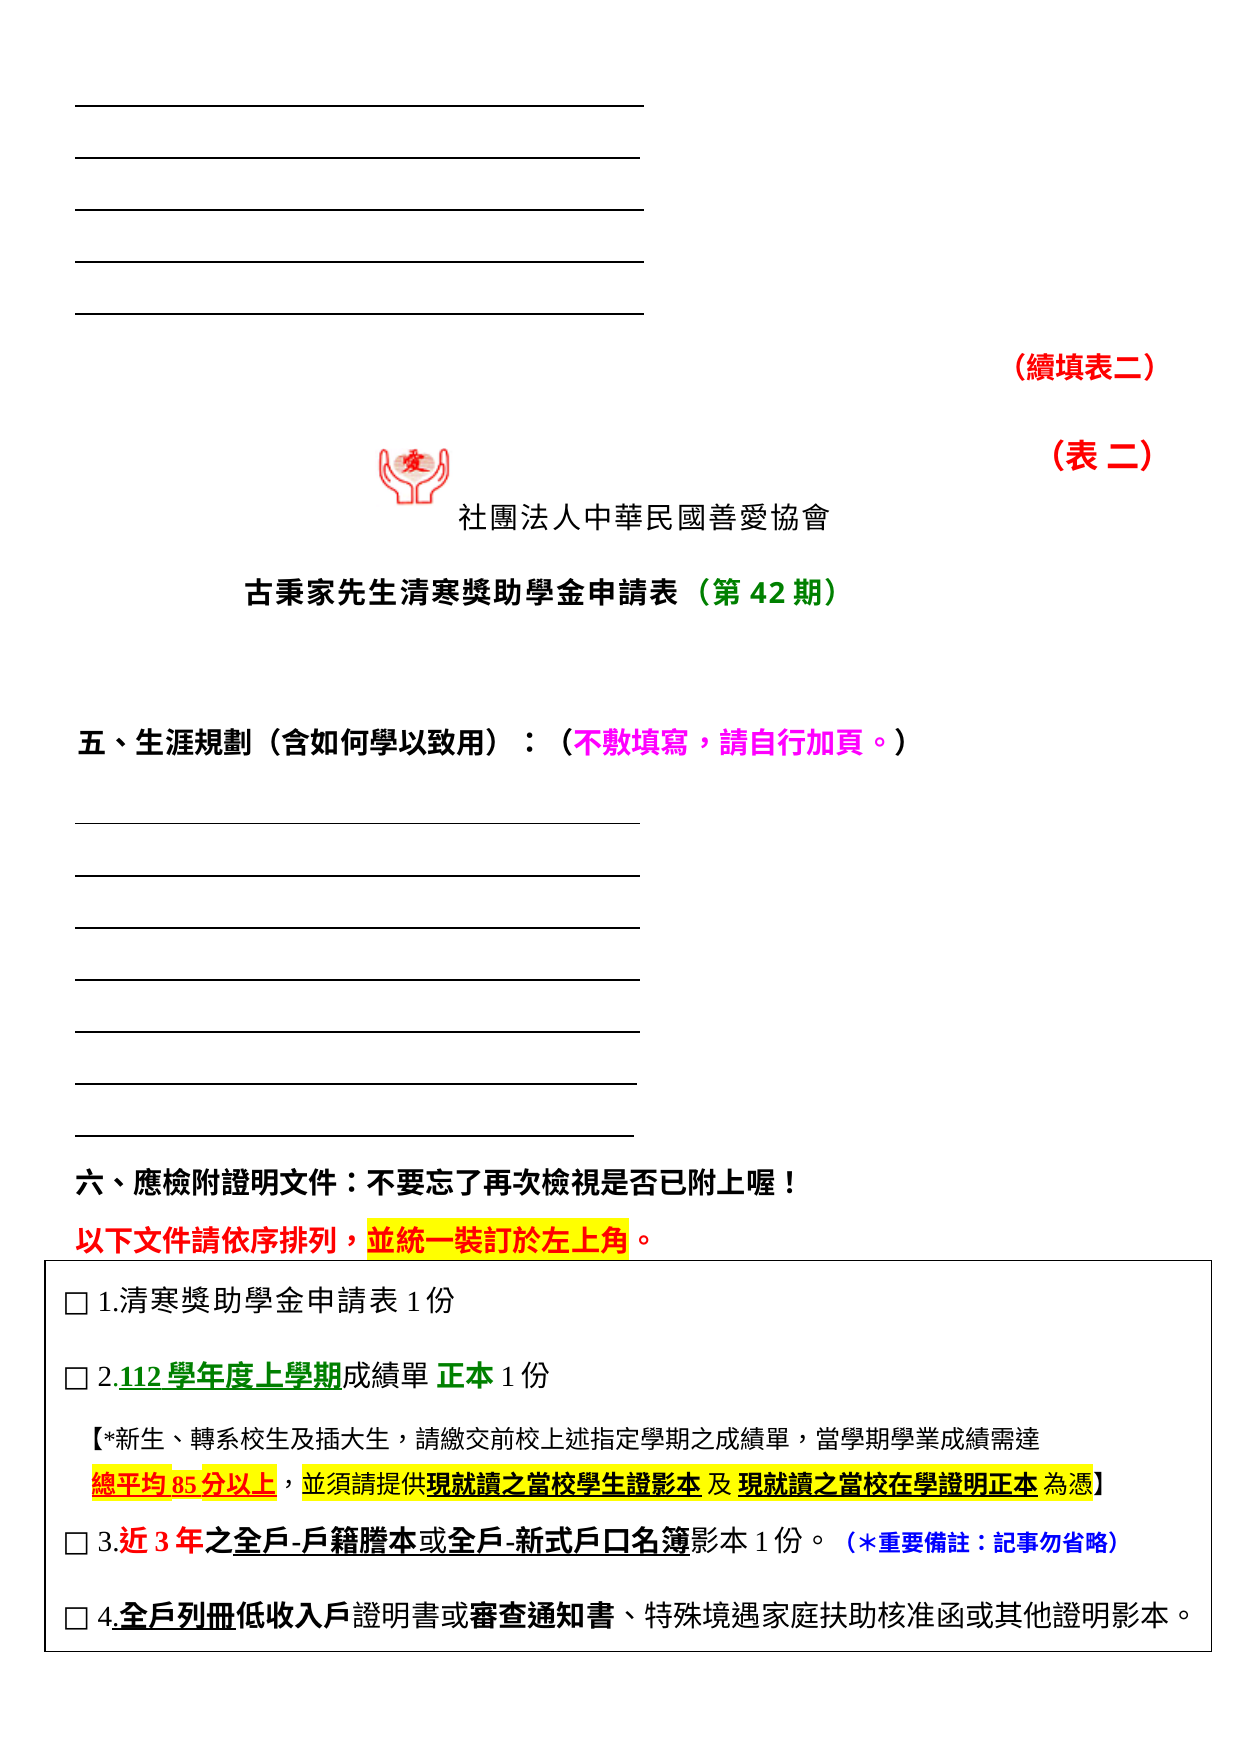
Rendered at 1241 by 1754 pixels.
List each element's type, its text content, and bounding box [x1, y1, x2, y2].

text （續填表二） [75, 328, 1181, 403]
text 社團法人中華民國善愛協會 [75, 478, 1181, 553]
text 以下文件請依序排列，並統一裝訂於左上角。 [629, 1218, 1202, 1260]
text 以下文件請依序排列，並統一裝訂於左上角。 [75, 1218, 367, 1260]
text 五、生涯規劃（含如何學以致用）：（不敷填寫，請自行加頁。） [19, 703, 1181, 778]
text 古秉家先生清寒獎助學金申請表（第42期） [75, 553, 1181, 628]
text 六、應檢附證明文件：不要忘了再次檢視是否已附上喔！ [75, 1143, 1202, 1218]
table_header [46, 1261, 1211, 1651]
picture [375, 448, 454, 507]
